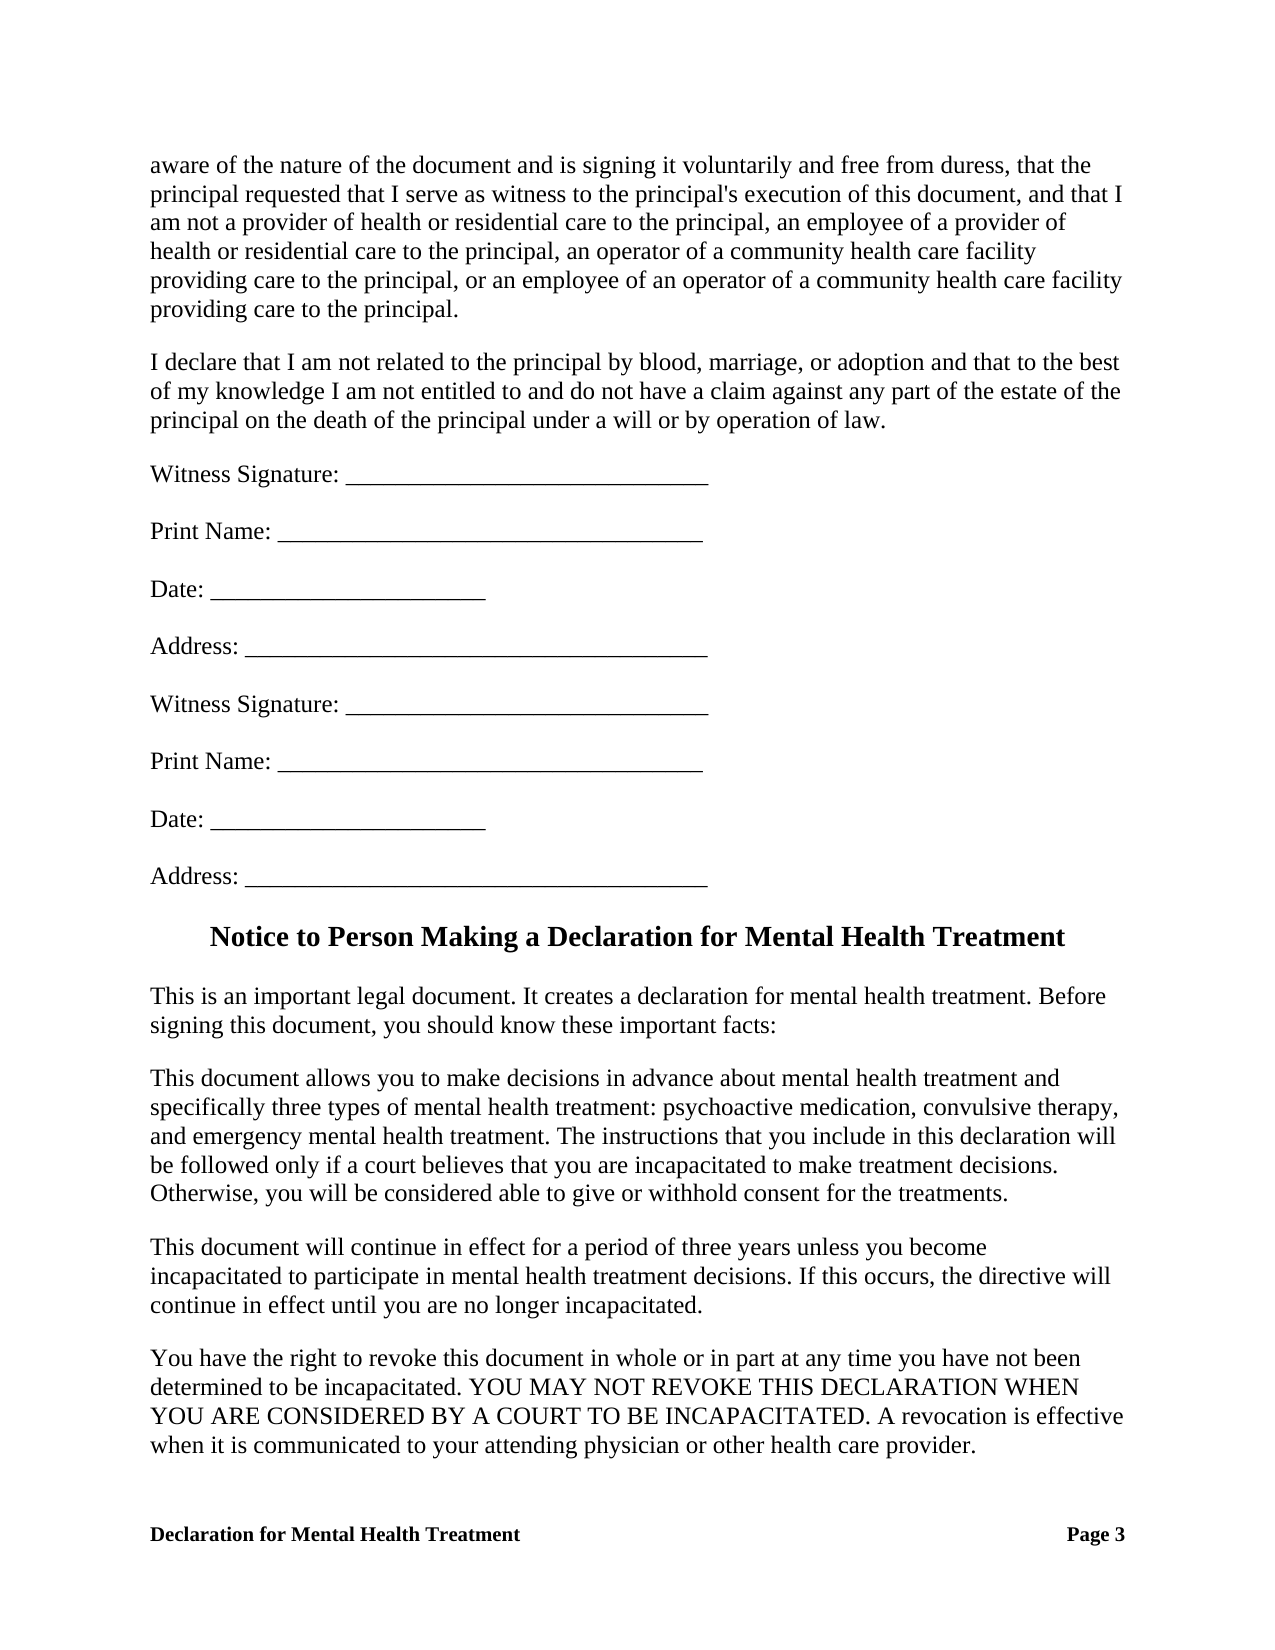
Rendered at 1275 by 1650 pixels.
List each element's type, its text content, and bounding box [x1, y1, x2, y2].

text This document will continue in effect for a period of three years unless you become incapacitated to participate in mental health treatment decisions. If this occurs, the directive will continue in effect until you are no longer incapacitated. [150, 1232, 1125, 1318]
text Notice to Person Making a Declaration for Mental Health Treatment [150, 919, 1125, 952]
text You have the right to revoke this document in whole or in part at any time you have not been determined to be incapacitated. YOU MAY NOT REVOKE THIS DECLARATION WHEN YOU ARE CONSIDERED BY A COURT TO BE INCAPACITATED. A revocation is effective when it is communicated to your attending physician or other health care provider. [150, 1343, 1125, 1458]
text Date: ______________________ [150, 574, 1125, 602]
text Print Name: __________________________________ [150, 746, 1125, 775]
text Witness Signature: _____________________________ [150, 459, 1125, 487]
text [150, 150, 1125, 322]
text Address: _____________________________________ [150, 631, 1125, 660]
text Print Name: __________________________________ [150, 516, 1125, 545]
text This document allows you to make decisions in advance about mental health treatment and specifically three types of mental health treatment: psychoactive medication, convulsive therapy, and emergency mental health treatment. The instructions that you include in this declaration will be followed only if a court believes that you are incapacitated to make treatment decisions. Otherwise, you will be considered able to give or withhold consent for the treatments. [150, 1063, 1125, 1207]
text I declare that I am not related to the principal by blood, marriage, or adoption and that to the best of my knowledge I am not entitled to and do not have a claim against any part of the estate of the principal on the death of the principal under a will or by operation of law. [150, 347, 1125, 434]
text Date: ______________________ [150, 804, 1125, 832]
text Address: _____________________________________ [150, 861, 1125, 890]
text Witness Signature: _____________________________ [150, 689, 1125, 717]
text This is an important legal document. It creates a declaration for mental health treatment. Before signing this document, you should know these important facts: [150, 981, 1125, 1038]
